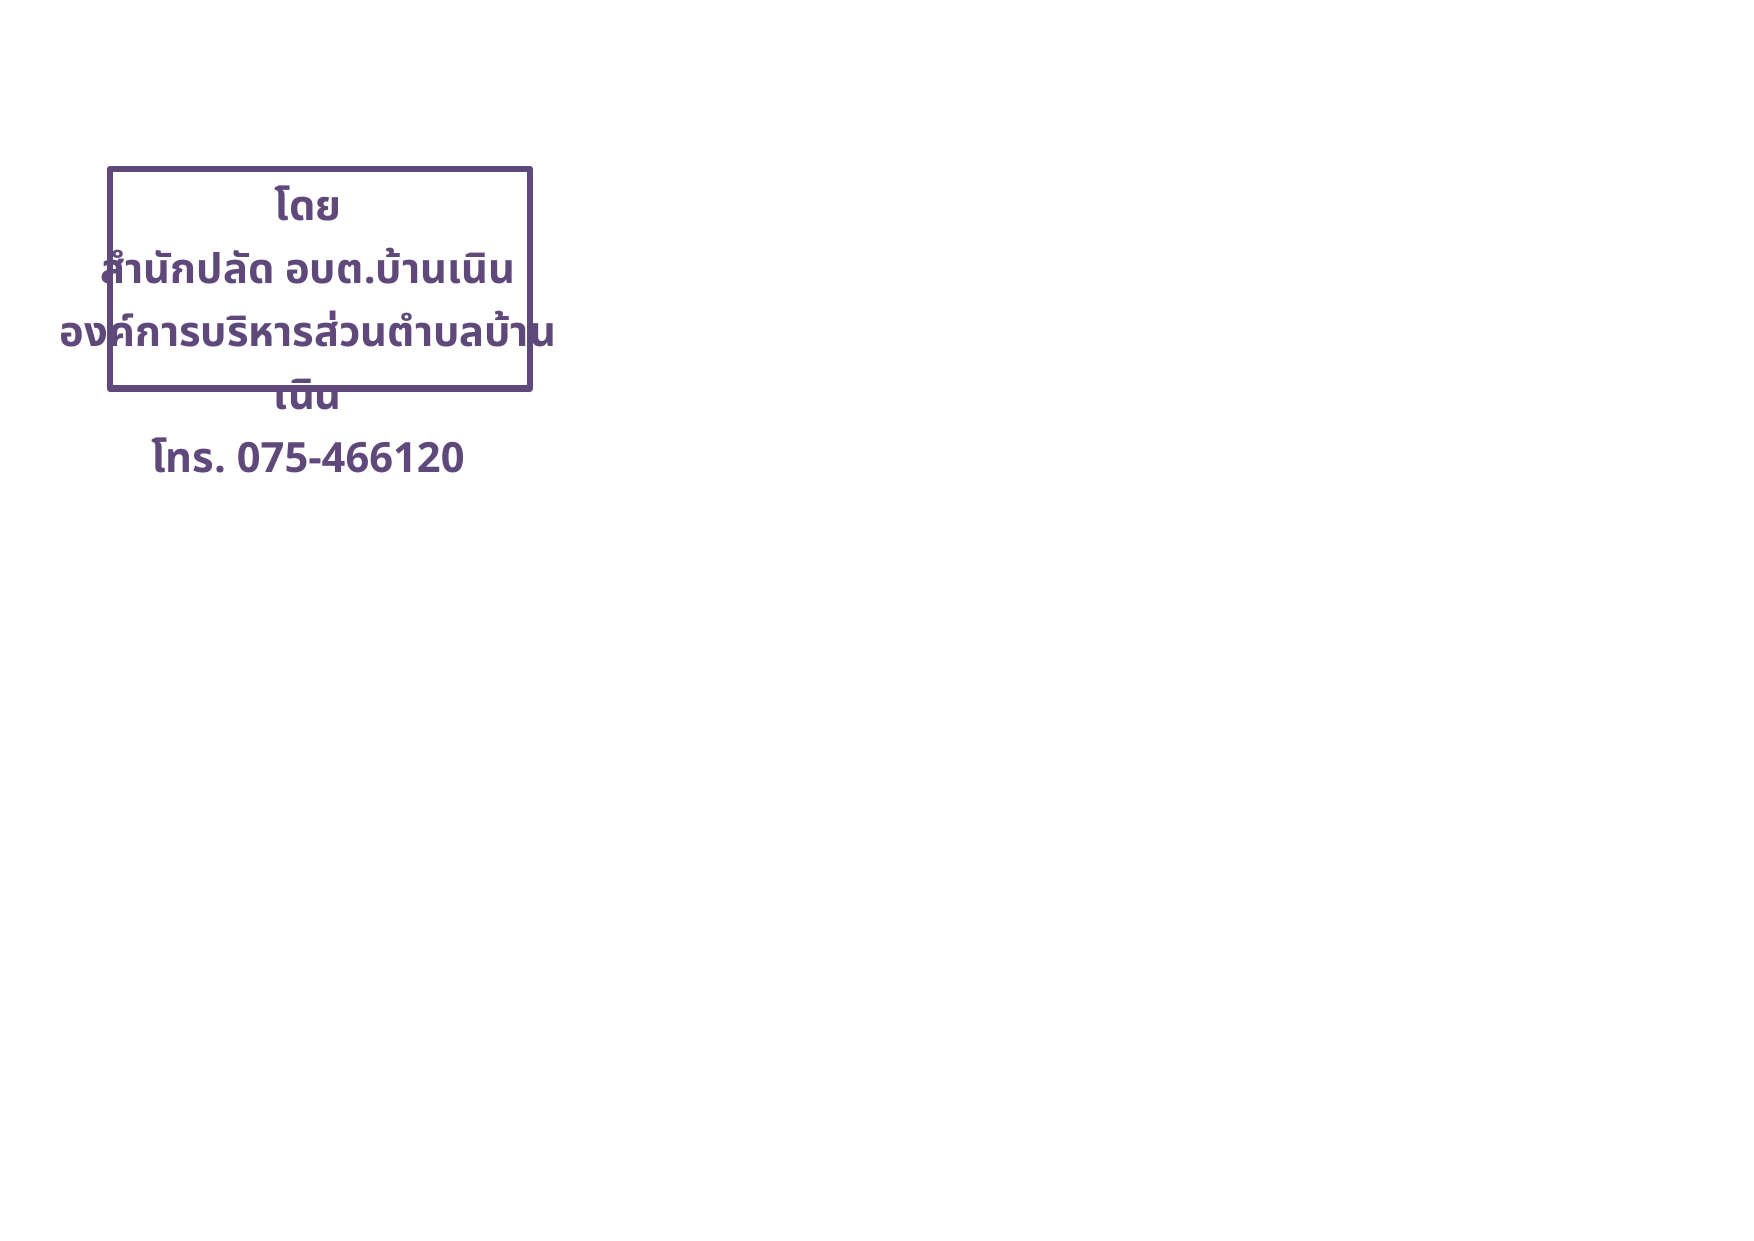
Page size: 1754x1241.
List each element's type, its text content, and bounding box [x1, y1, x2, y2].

title โทร. 075-466120 [59, 428, 556, 491]
title องค์การบริหารส่วนตำบลบ้านเนิน [59, 302, 556, 428]
title สำนักปลัด อบต.บ้านเนิน [59, 239, 556, 302]
title โดย [59, 176, 556, 239]
